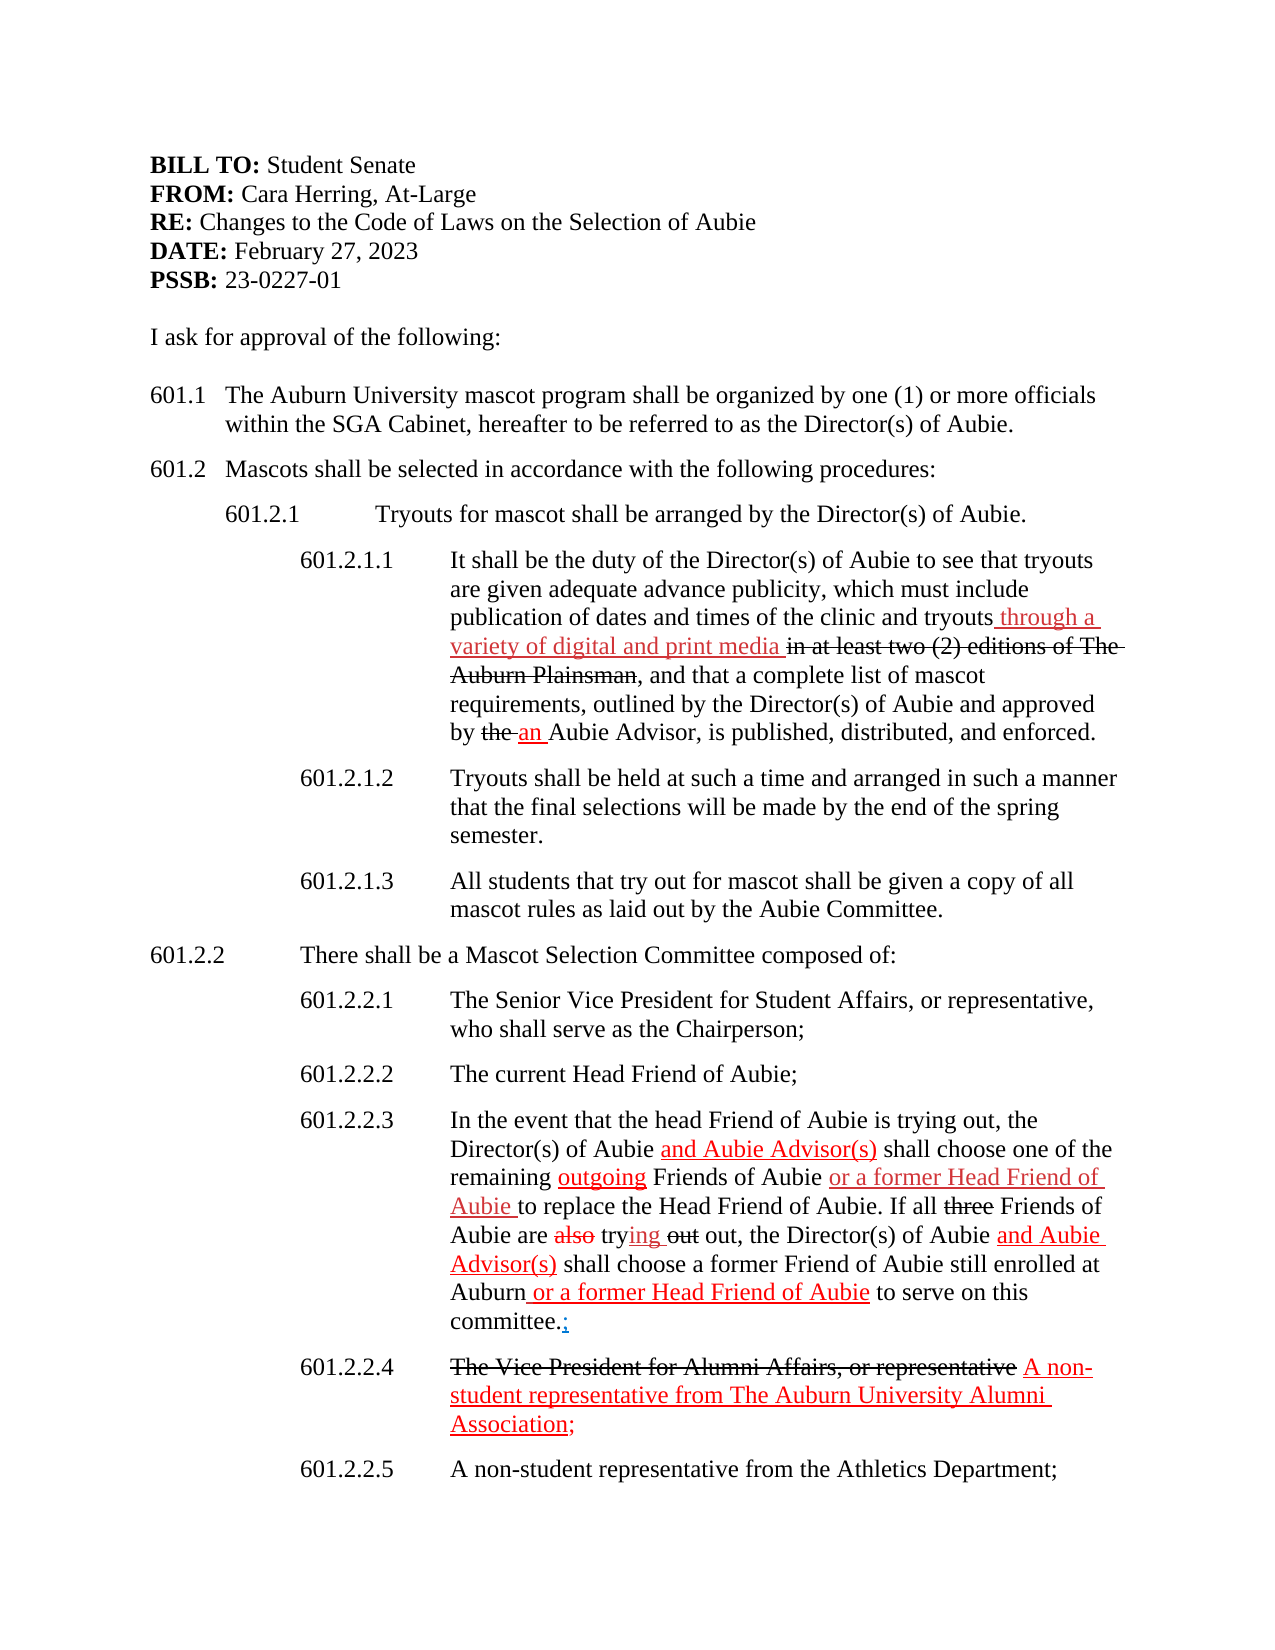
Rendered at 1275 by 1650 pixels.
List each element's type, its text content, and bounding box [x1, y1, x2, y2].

text 601.2.2.1 The Senior Vice President for Student Affairs, or representative, who shall serve as the Chairperson; [300, 985, 1125, 1043]
text 601.2.1.3 All students that try out for mascot shall be given a copy of all mascot rules as laid out by the Aubie Committee. [300, 866, 1125, 923]
text 601.2.2.5 A non-student representative from the Athletics Department; [300, 1454, 1125, 1483]
text 601.2.1 Tryouts for mascot shall be arranged by the Director(s) of Aubie. [225, 499, 1125, 528]
text 601.2.2 There shall be a Mascot Selection Committee composed of: [150, 940, 1125, 969]
text 601.1 The Auburn University mascot program shall be organized by one (1) or more officials within the SGA Cabinet, hereafter to be referred to as the Director(s) of Aubie. [150, 380, 1125, 437]
text FROM: Cara Herring, At-Large [150, 179, 1125, 207]
text 601.2.1.2 Tryouts shall be held at such a time and arranged in such a manner that the final selections will be made by the end of the spring semester. [300, 763, 1125, 849]
text PSSB: 23-0227-01 [150, 265, 1125, 294]
text 601.2.2.2 The current Head Friend of Aubie; [225, 1059, 1125, 1088]
text I ask for approval of the following: [150, 322, 1125, 351]
text RE: Changes to the Code of Laws on the Selection of Aubie [150, 207, 1125, 236]
text 601.2 Mascots shall be selected in accordance with the following procedures: [150, 454, 1125, 483]
text 601.2.1.1 It shall be the duty of the Director(s) of Aubie to see that tryouts are given adequate advance publicity, which must include publication of dates and times of the clinic and tryouts through a variety of digital and print media in at least two (2) editions of The Auburn Plainsman, and that a complete list of mascot requirements, outlined by the Director(s) of Aubie and approved by the an Aubie Advisor, is published, distributed, and enforced. [300, 545, 1125, 746]
text DATE: February 27, 2023 [150, 236, 1125, 265]
text 601.2.2.4 The Vice President for Alumni Affairs, or representative A non-student representative from The Auburn University Alumni Association; [300, 1352, 1125, 1438]
text BILL TO: Student Senate [150, 150, 1125, 179]
text 601.2.2.3 In the event that the head Friend of Aubie is trying out, the Director(s) of Aubie and Aubie Advisor(s) shall choose one of the remaining outgoing Friends of Aubie or a former Head Friend of Aubie to replace the Head Friend of Aubie. If all three Friends of Aubie are also trying out out, the Director(s) of Aubie and Aubie Advisor(s) shall choose a former Friend of Aubie still enrolled at Auburn or a former Head Friend of Aubie to serve on this committee.; [300, 1105, 1125, 1335]
